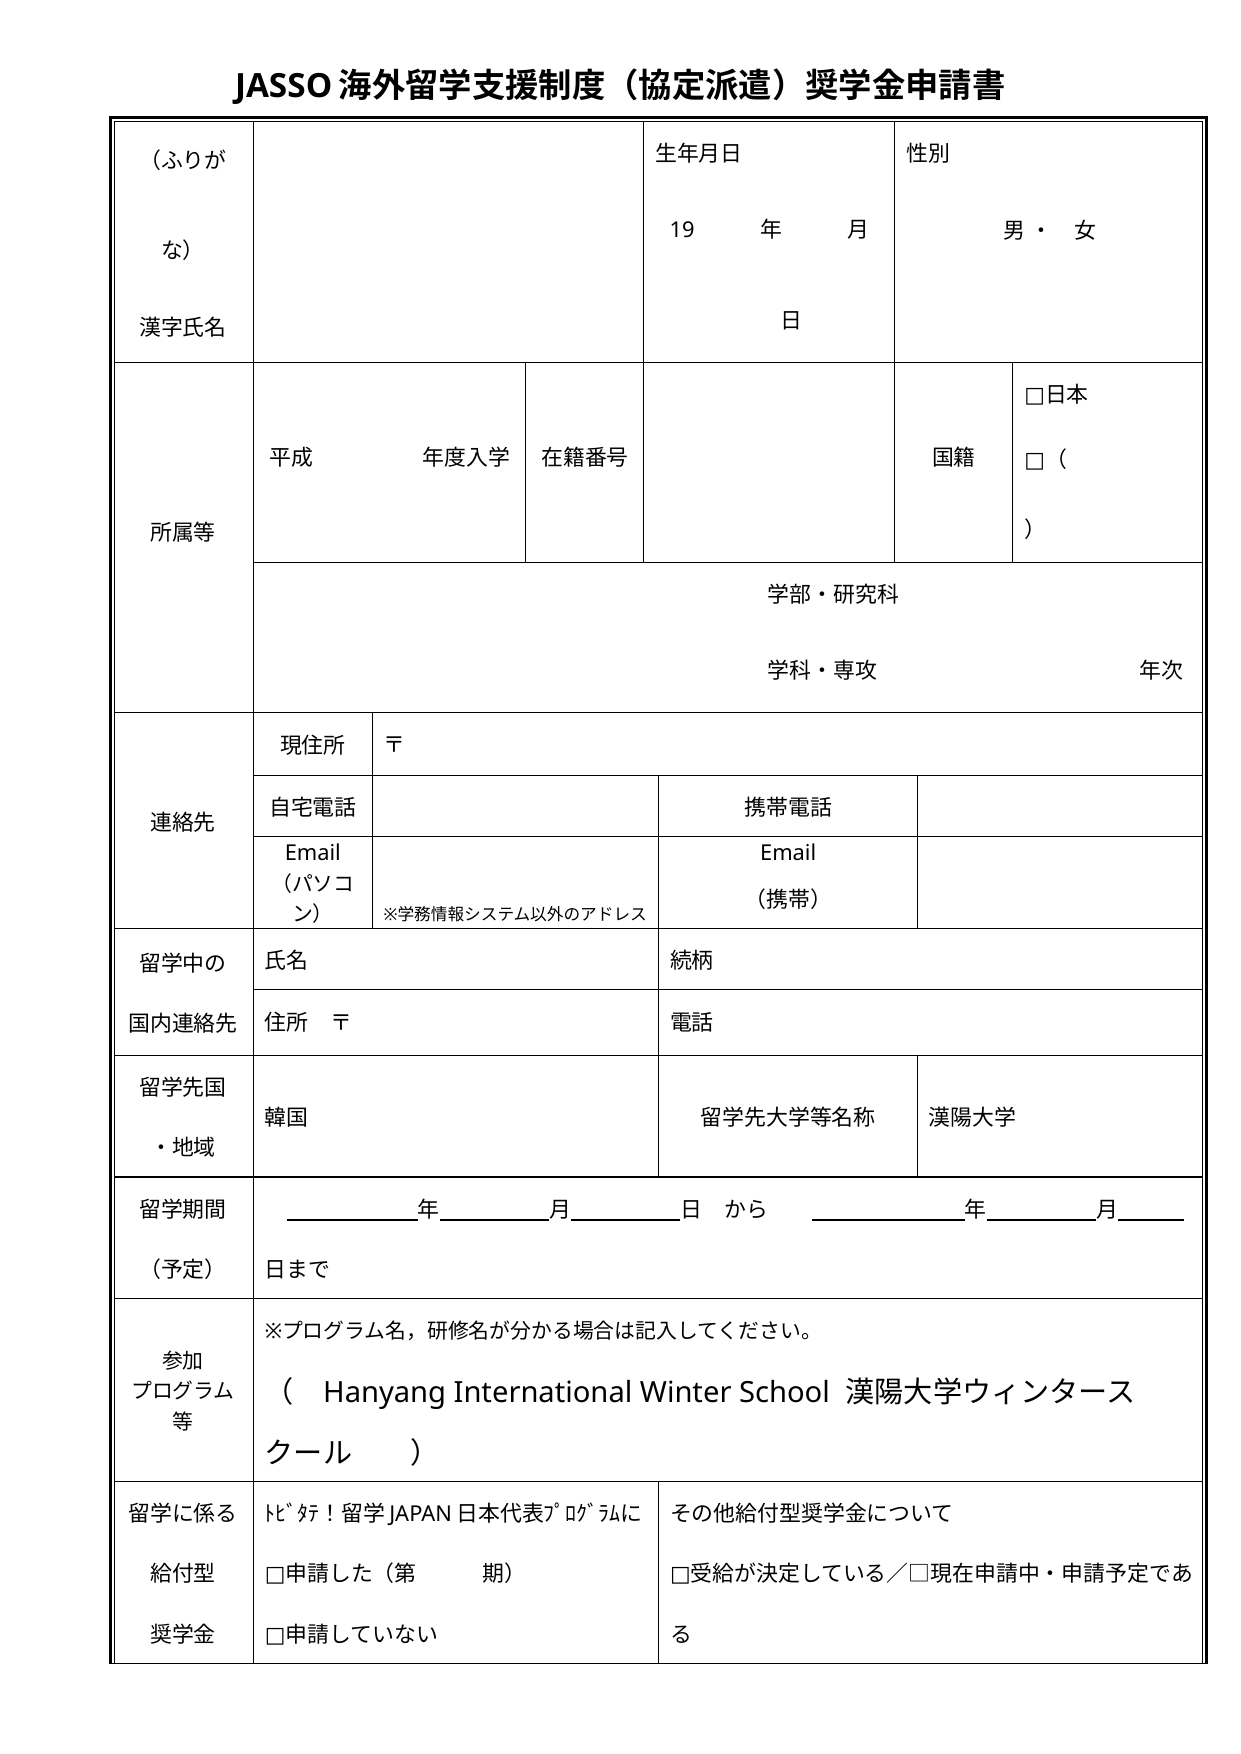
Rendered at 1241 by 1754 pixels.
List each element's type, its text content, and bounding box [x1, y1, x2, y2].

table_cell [659, 1482, 1202, 1663]
table_cell 携帯電話 [659, 776, 917, 836]
table_header 生年月日 19 年 月 日 [644, 122, 894, 362]
table_cell 留学中の 国内連絡先 [115, 929, 253, 1054]
table_cell 韓国 [254, 1056, 658, 1176]
table_header （ふりがな） 漢字氏名 [115, 122, 253, 362]
table_cell □日本 □（ ） [1013, 363, 1202, 562]
table_cell 参加 プログラム等 [115, 1299, 253, 1481]
table_cell Email （パソコン） [254, 837, 372, 928]
table_cell 年 月 日 から 年 月 日まで [254, 1178, 1202, 1298]
table_cell 留学期間 （予定） [115, 1178, 253, 1298]
table_cell 留学先大学等名称 [659, 1056, 917, 1176]
table_cell 電話 [659, 990, 1202, 1054]
table_header [254, 122, 643, 362]
table_cell 留学先国 ・地域 [115, 1056, 253, 1176]
table_cell 住所 〒 [254, 990, 658, 1054]
table_cell 自宅電話 [254, 776, 372, 836]
table_cell 在籍番号 [526, 363, 643, 562]
table_cell 氏名 [254, 929, 658, 989]
table_cell [373, 776, 658, 836]
table_cell 続柄 [659, 929, 1202, 989]
table_cell 漢陽大学 [918, 1056, 1202, 1176]
table_cell [918, 837, 1202, 928]
table_cell 〒 [373, 713, 1202, 775]
table_cell 連絡先 [115, 713, 253, 928]
table_cell ※学務情報システム以外のアドレス [373, 837, 658, 928]
table_cell Email （携帯） [659, 837, 917, 928]
table_cell 平成 年度入学 [254, 363, 525, 562]
table_cell 所属等 [115, 363, 253, 712]
table_cell 留学に係る給付型 奨学金 [115, 1482, 253, 1663]
table_cell [644, 363, 894, 562]
table_header 性別 男 ・ 女 [895, 122, 1202, 362]
table_cell 国籍 [895, 363, 1012, 562]
table_cell [918, 776, 1202, 836]
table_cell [254, 1482, 658, 1663]
table_cell ※プログラム名，研修名が分かる場合は記入してください。 （ Hanyang International Winter School 漢陽大学ウィンタースクール ） [254, 1299, 1202, 1481]
table_cell 学部・研究科 学科・専攻 年次 [254, 563, 1202, 712]
table_cell 現住所 [254, 713, 372, 775]
